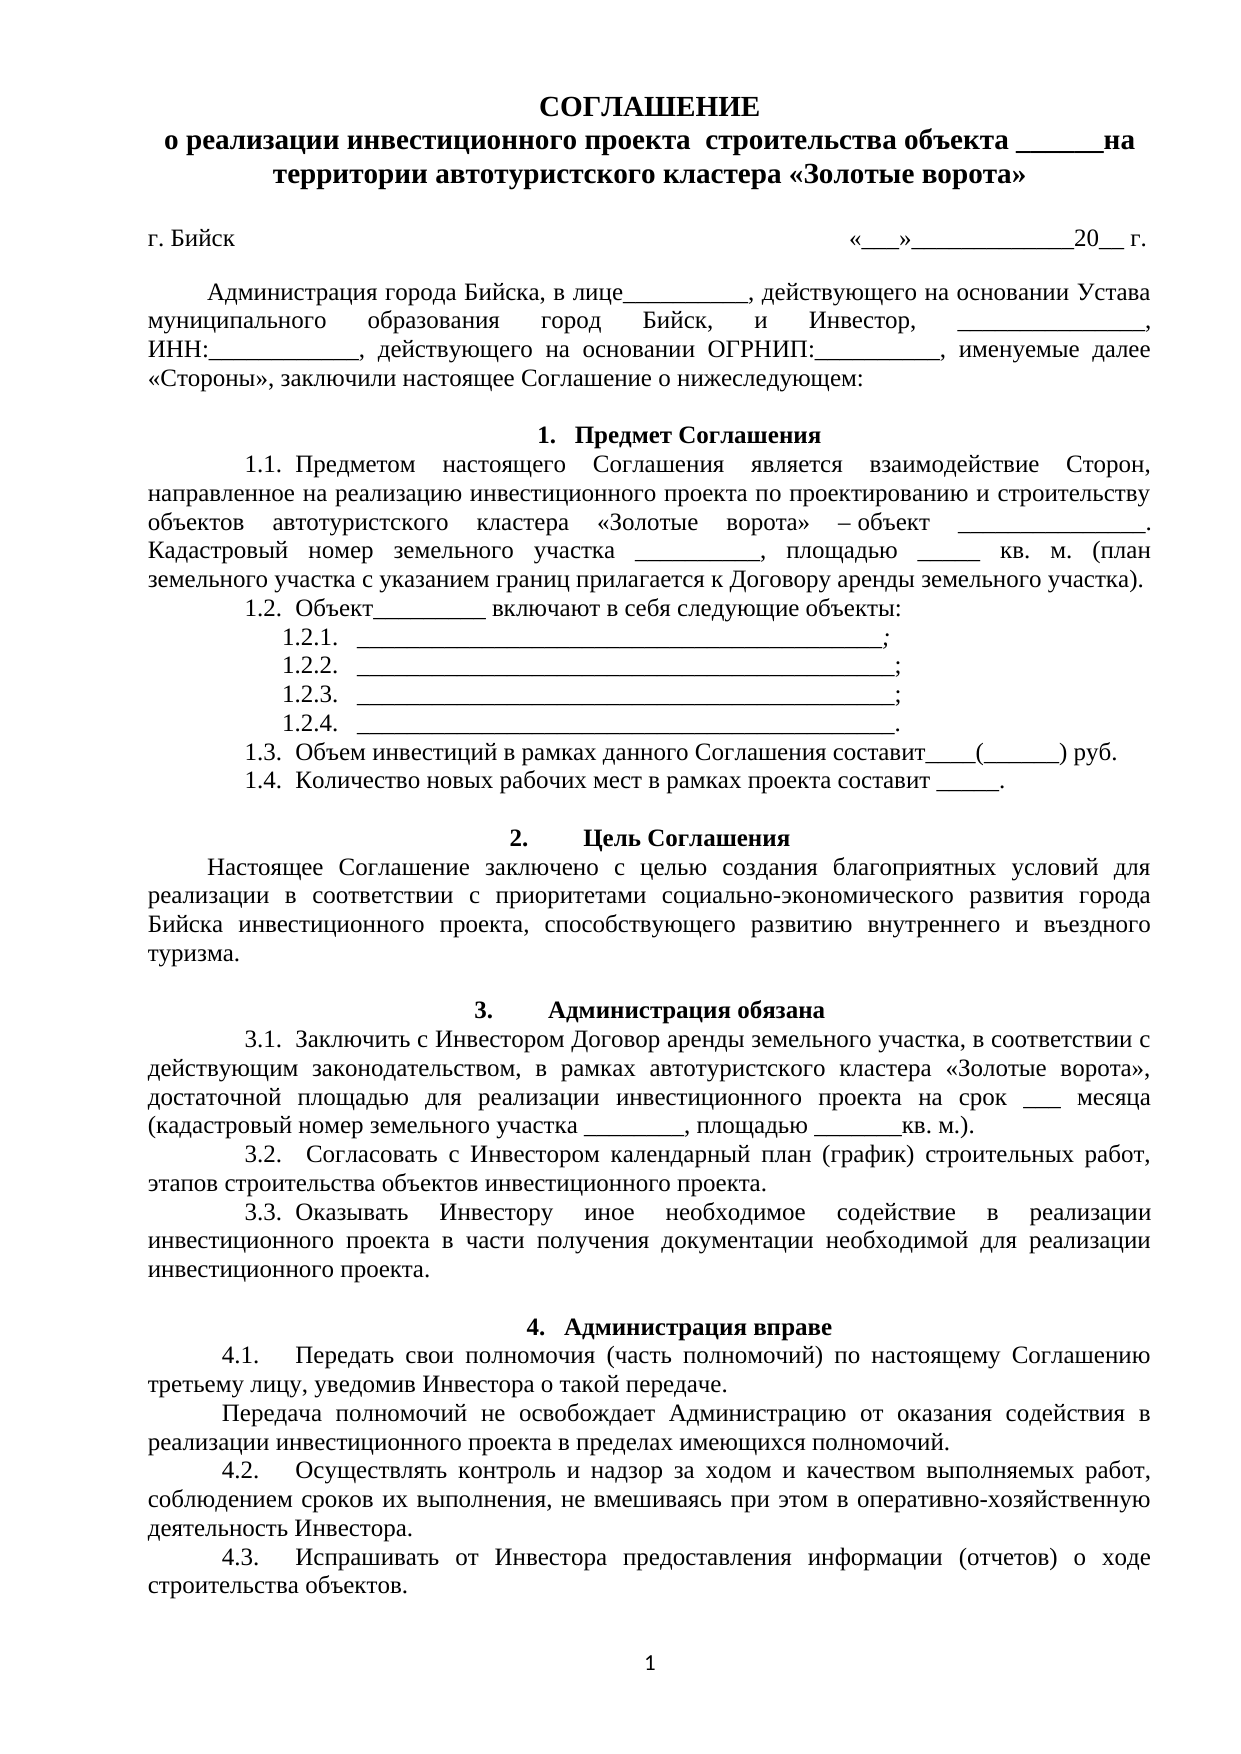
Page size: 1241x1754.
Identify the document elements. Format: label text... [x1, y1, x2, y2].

list Администрация обязана [148, 995, 1152, 1024]
list ___________________________________________; [282, 650, 1152, 679]
list Объем инвестиций в рамках данного Соглашения составит____(______) руб. [148, 737, 1152, 765]
list Объект_________ включают в себя следующие объекты: [148, 593, 1152, 622]
list Цель Соглашения [148, 823, 1152, 852]
list Предмет Соглашения [207, 420, 1152, 449]
list Администрация вправе [207, 1312, 1152, 1340]
text Передача полномочий не освобождает Администрацию от оказания содействия в реализации инвестиционного проекта в пределах имеющихся полномочий. [148, 1398, 1152, 1455]
text Администрация города Бийска, в лице__________, действующего на основании Устава муниципального образования город Бийск, и Инвестор, _______________, ИНН:____________, действующего на основании ОГРНИП:__________, именуемые далее «Стороны», заключили настоящее Соглашение о нижеследующем: [148, 277, 1152, 392]
text г. Бийск «___»_____________20__ г. [148, 223, 1152, 252]
list Осуществлять контроль и надзор за ходом и качеством выполняемых работ, соблюдением сроков их выполнения, не вмешиваясь при этом в оперативно-хозяйственную деятельность Инвестора. [148, 1455, 1152, 1542]
list __________________________________________; [282, 622, 1152, 650]
list Заключить с Инвестором Договор аренды земельного участка, в соответствии с действующим законодательством, в рамках автотуристского кластера «Золотые ворота», достаточной площадью для реализации инвестиционного проекта на срок ___ месяца (кадастровый номер земельного участка ________, площадью _______кв. м.). [148, 1024, 1152, 1139]
list ___________________________________________; [282, 679, 1152, 708]
list Количество новых рабочих мест в рамках проекта составит _____. [148, 765, 1152, 794]
text СОГЛАШЕНИЕ [148, 89, 1152, 122]
list Оказывать Инвестору иное необходимое содействие в реализации инвестиционного проекта в части получения документации необходимой для реализации инвестиционного проекта. [148, 1197, 1152, 1283]
text Настоящее Соглашение заключено с целью создания благоприятных условий для реализации в соответствии с приоритетами социально-экономического развития города Бийска инвестиционного проекта, способствующего развитию внутреннего и въездного туризма. [148, 852, 1152, 967]
list Передать свои полномочия (часть полномочий) по настоящему Соглашению третьему лицу, уведомив Инвестора о такой передаче. [148, 1340, 1152, 1398]
list Испрашивать от Инвестора предоставления информации (отчетов) о ходе строительства объектов. [148, 1542, 1152, 1599]
text о реализации инвестиционного проекта строительства объекта ______на территории автотуристского кластера «Золотые ворота» [148, 122, 1152, 189]
list ___________________________________________. [282, 708, 1152, 737]
list Предметом настоящего Соглашения является взаимодействие Сторон, направленное на реализацию инвестиционного проекта по проектированию и строительству объектов автотуристского кластера «Золотые ворота» – объект _______________. Кадастровый номер земельного участка __________, площадью _____ кв. м. (план земельного участка с указанием границ прилагается к Договору аренды земельного участка). [148, 449, 1152, 593]
list Согласовать с Инвестором календарный план (график) строительных работ, этапов строительства объектов инвестиционного проекта. [148, 1139, 1152, 1197]
